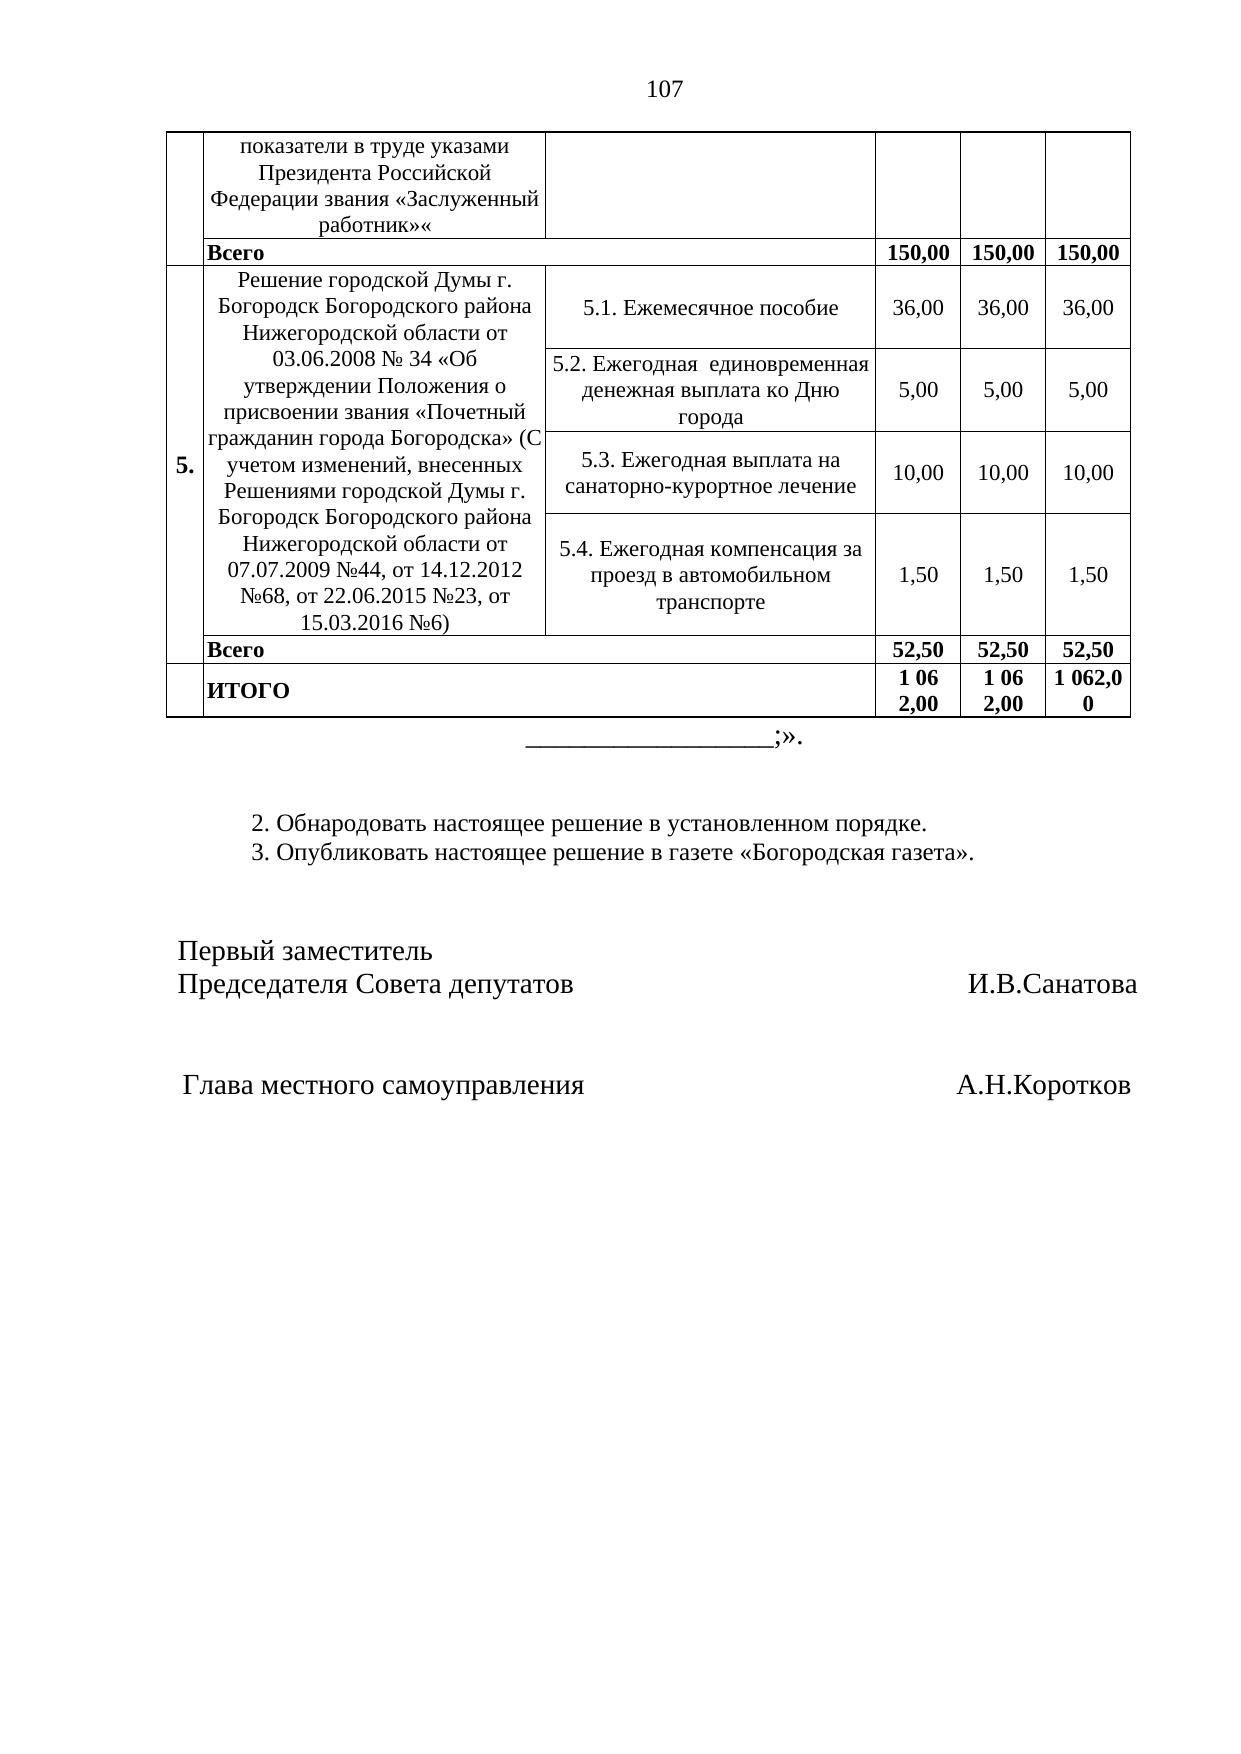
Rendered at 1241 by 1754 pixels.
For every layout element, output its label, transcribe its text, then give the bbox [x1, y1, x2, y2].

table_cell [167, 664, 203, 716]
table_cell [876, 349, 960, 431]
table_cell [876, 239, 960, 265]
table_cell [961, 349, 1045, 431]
text Председателя Совета депутатов И.В.Санатова [177, 967, 1152, 1000]
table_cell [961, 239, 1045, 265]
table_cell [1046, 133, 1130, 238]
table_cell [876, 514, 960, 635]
text Глава местного самоуправления А.Н.Коротков [162, 1067, 1152, 1101]
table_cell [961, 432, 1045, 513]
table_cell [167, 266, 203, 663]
text 3. Опубликовать настоящее решение в газете «Богородская газета». [177, 837, 1152, 866]
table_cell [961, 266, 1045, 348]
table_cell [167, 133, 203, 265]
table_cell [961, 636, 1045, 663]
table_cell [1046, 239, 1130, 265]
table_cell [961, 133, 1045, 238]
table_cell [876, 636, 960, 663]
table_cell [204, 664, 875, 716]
text Первый заместитель [177, 933, 1152, 967]
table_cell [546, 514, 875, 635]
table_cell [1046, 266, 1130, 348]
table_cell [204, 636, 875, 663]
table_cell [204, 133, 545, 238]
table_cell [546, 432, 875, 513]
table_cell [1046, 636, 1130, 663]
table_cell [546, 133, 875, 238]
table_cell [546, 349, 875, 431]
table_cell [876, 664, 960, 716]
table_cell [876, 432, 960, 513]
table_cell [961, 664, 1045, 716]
text 2. Обнародовать настоящее решение в установленном порядке. [177, 808, 1152, 837]
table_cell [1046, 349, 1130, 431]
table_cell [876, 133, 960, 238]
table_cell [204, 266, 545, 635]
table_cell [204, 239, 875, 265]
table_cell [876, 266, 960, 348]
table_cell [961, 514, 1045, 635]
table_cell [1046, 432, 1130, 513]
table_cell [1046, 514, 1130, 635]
text _________________;». [177, 717, 1152, 751]
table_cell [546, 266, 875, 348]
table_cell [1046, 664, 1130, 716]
